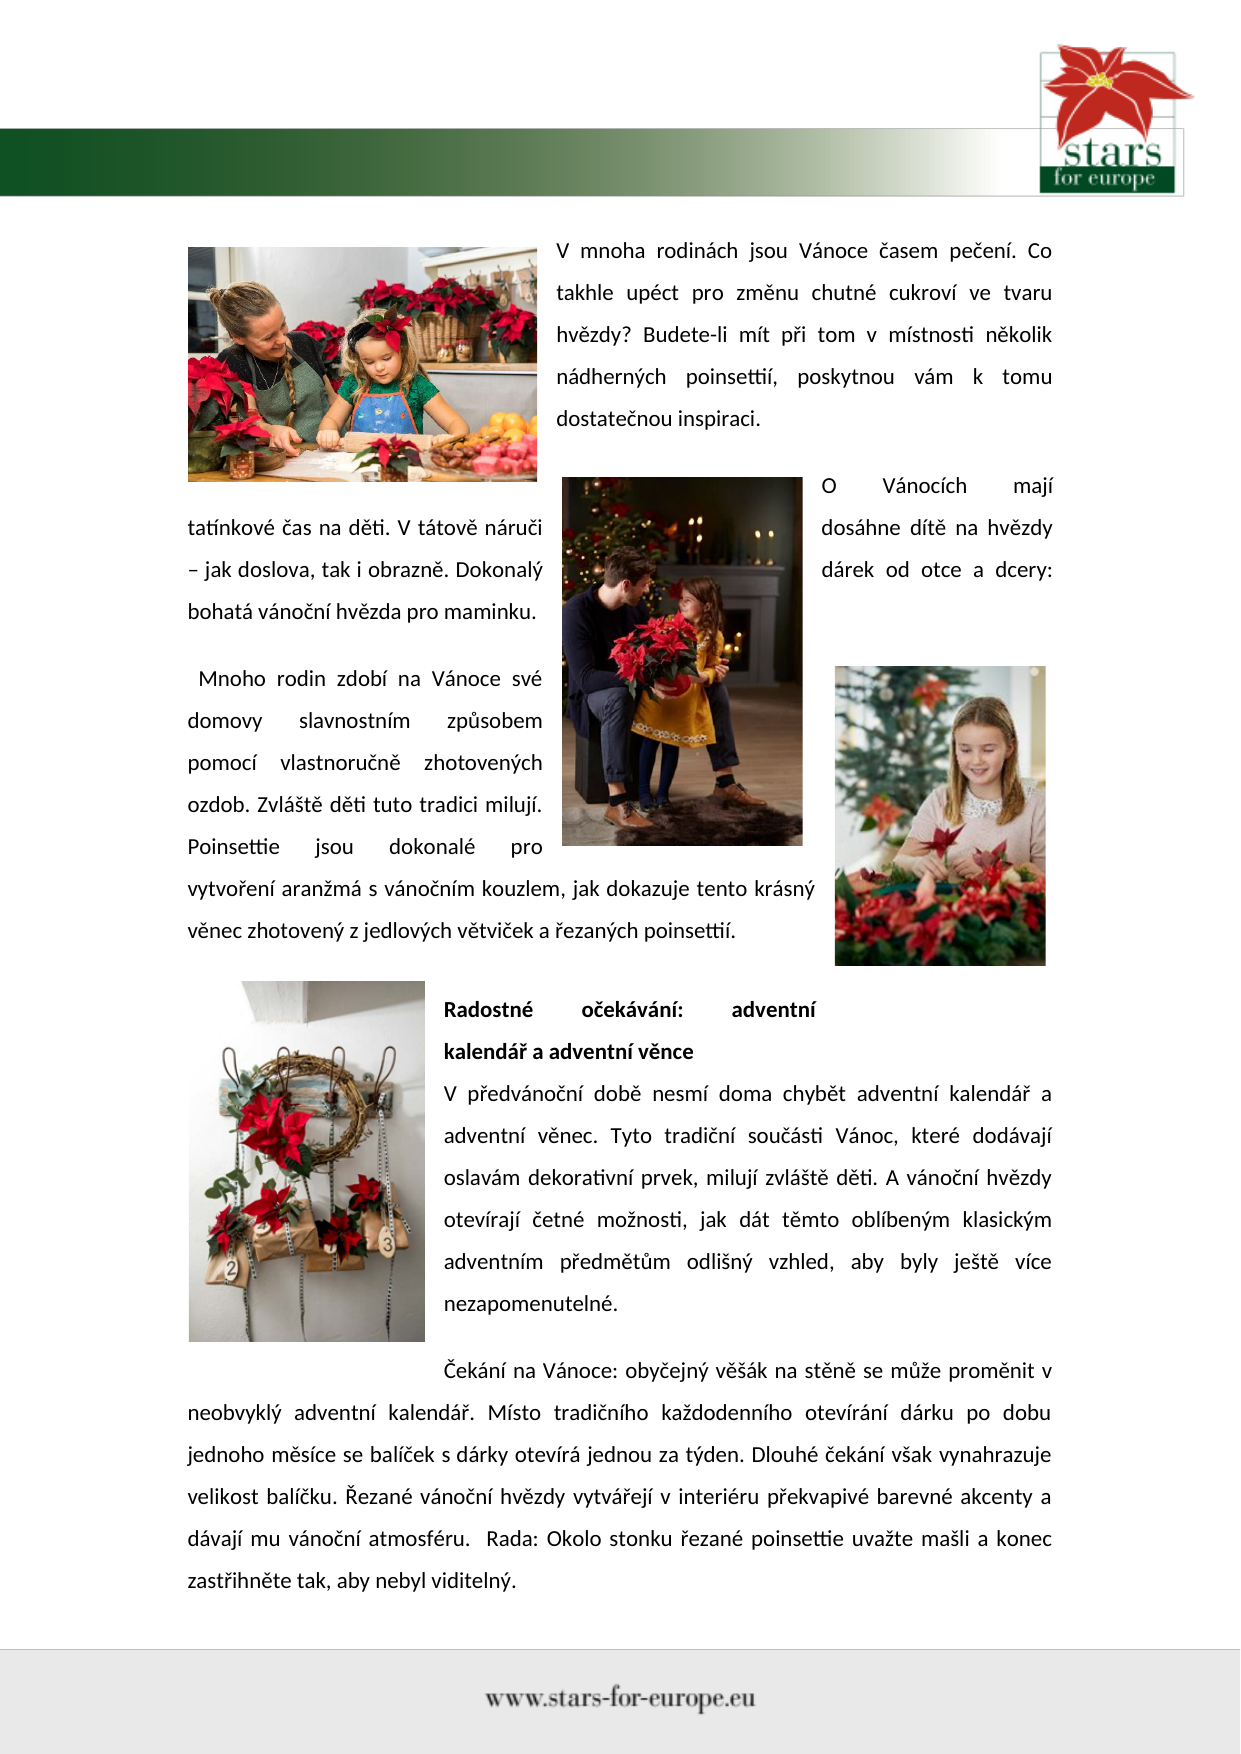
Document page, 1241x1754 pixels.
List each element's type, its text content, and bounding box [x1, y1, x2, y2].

text Čekání na Vánoce: obyčejný věšák na stěně se může proměnit v neobvyklý adventní kalendář. Místo tradičního každodenního otevírání dárku po dobu jednoho měsíce se balíček s dárky otevírá jednou za týden. Dlouhé čekání však vynahrazuje velikost balíčku. Řezané vánoční hvězdy vytvářejí v interiéru překvapivé barevné akcenty a dávají mu vánoční atmosféru. Rada: Okolo stonku řezané poinsettie uvažte mašli a konec zastřihněte tak, aby nebyl viditelný. [187, 1356, 1053, 1594]
picture [187, 247, 537, 481]
picture [560, 477, 803, 844]
text V předvánoční době nesmí doma chybět adventní kalendář a adventní věnec. Tyto tradiční součásti Vánoc, které dodávají oslavám dekorativní prvek, milují zvláště děti. A vánoční hvězdy otevírají četné možnosti, jak dát těmto oblíbeným klasickým adventním předmětům odlišný vzhled, aby byly ještě více nezapomenutelné. [424, 1079, 1053, 1317]
text Mnoho rodin zdobí na Vánoce své domovy slavnostním způsobem pomocí vlastnoručně zhotovených ozdob. Zvláště děti tuto tradici milují. Poinsettie jsou dokonalé pro vytvoření aranžmá s vánočním kouzlem, jak dokazuje tento krásný věnec zhotovený z jedlových větviček a řezaných poinsettií. [187, 664, 1053, 944]
picture [833, 666, 1046, 963]
text V mnoha rodinách jsou Vánoce časem pečení. Co takhle upéct pro změnu chutné cukroví ve tvaru hvězdy? Budete-li mít při tom v místnosti několik nádherných poinsettií, poskytnou vám k tomu dostatečnou inspiraci. [187, 236, 1053, 432]
text Radostné očekávání: adventní kalendář a adventní věnce [424, 995, 1053, 1065]
text O Vánocích mají tatínkové čas na děti. V tátově náruči dosáhne dítě na hvězdy – jak doslova, tak i obrazně. Dokonalý dárek od otce a dcery: bohatá vánoční hvězda pro maminku. [187, 471, 1053, 625]
picture [187, 981, 424, 1339]
